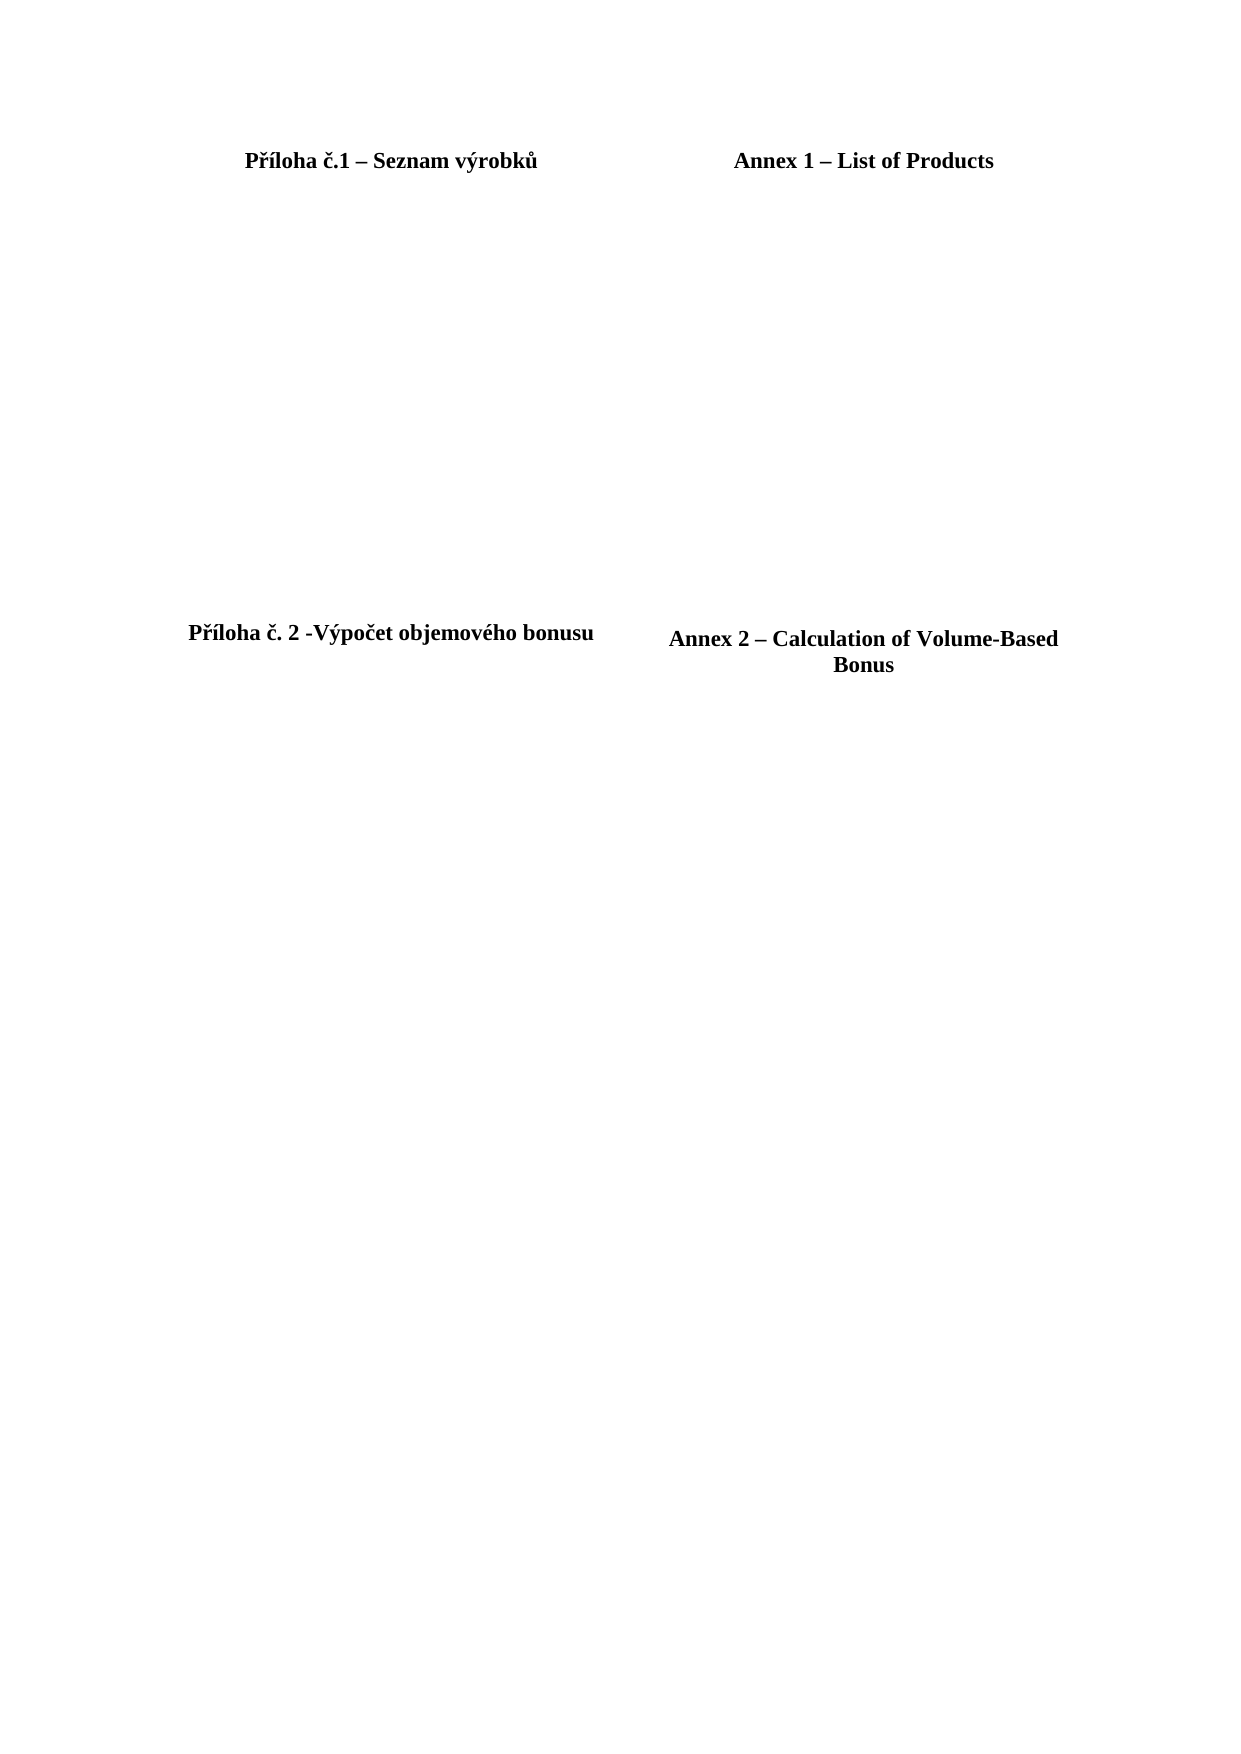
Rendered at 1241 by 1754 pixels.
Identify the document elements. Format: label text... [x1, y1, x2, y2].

table_header Příloha č.1 – Seznam výrobků Příloha č. 2 -Výpočet objemového bonusu [148, 148, 635, 886]
table_header Annex 1 – List of Products Annex 2 – Calculation of Volume-Based Bonus [635, 148, 1093, 886]
